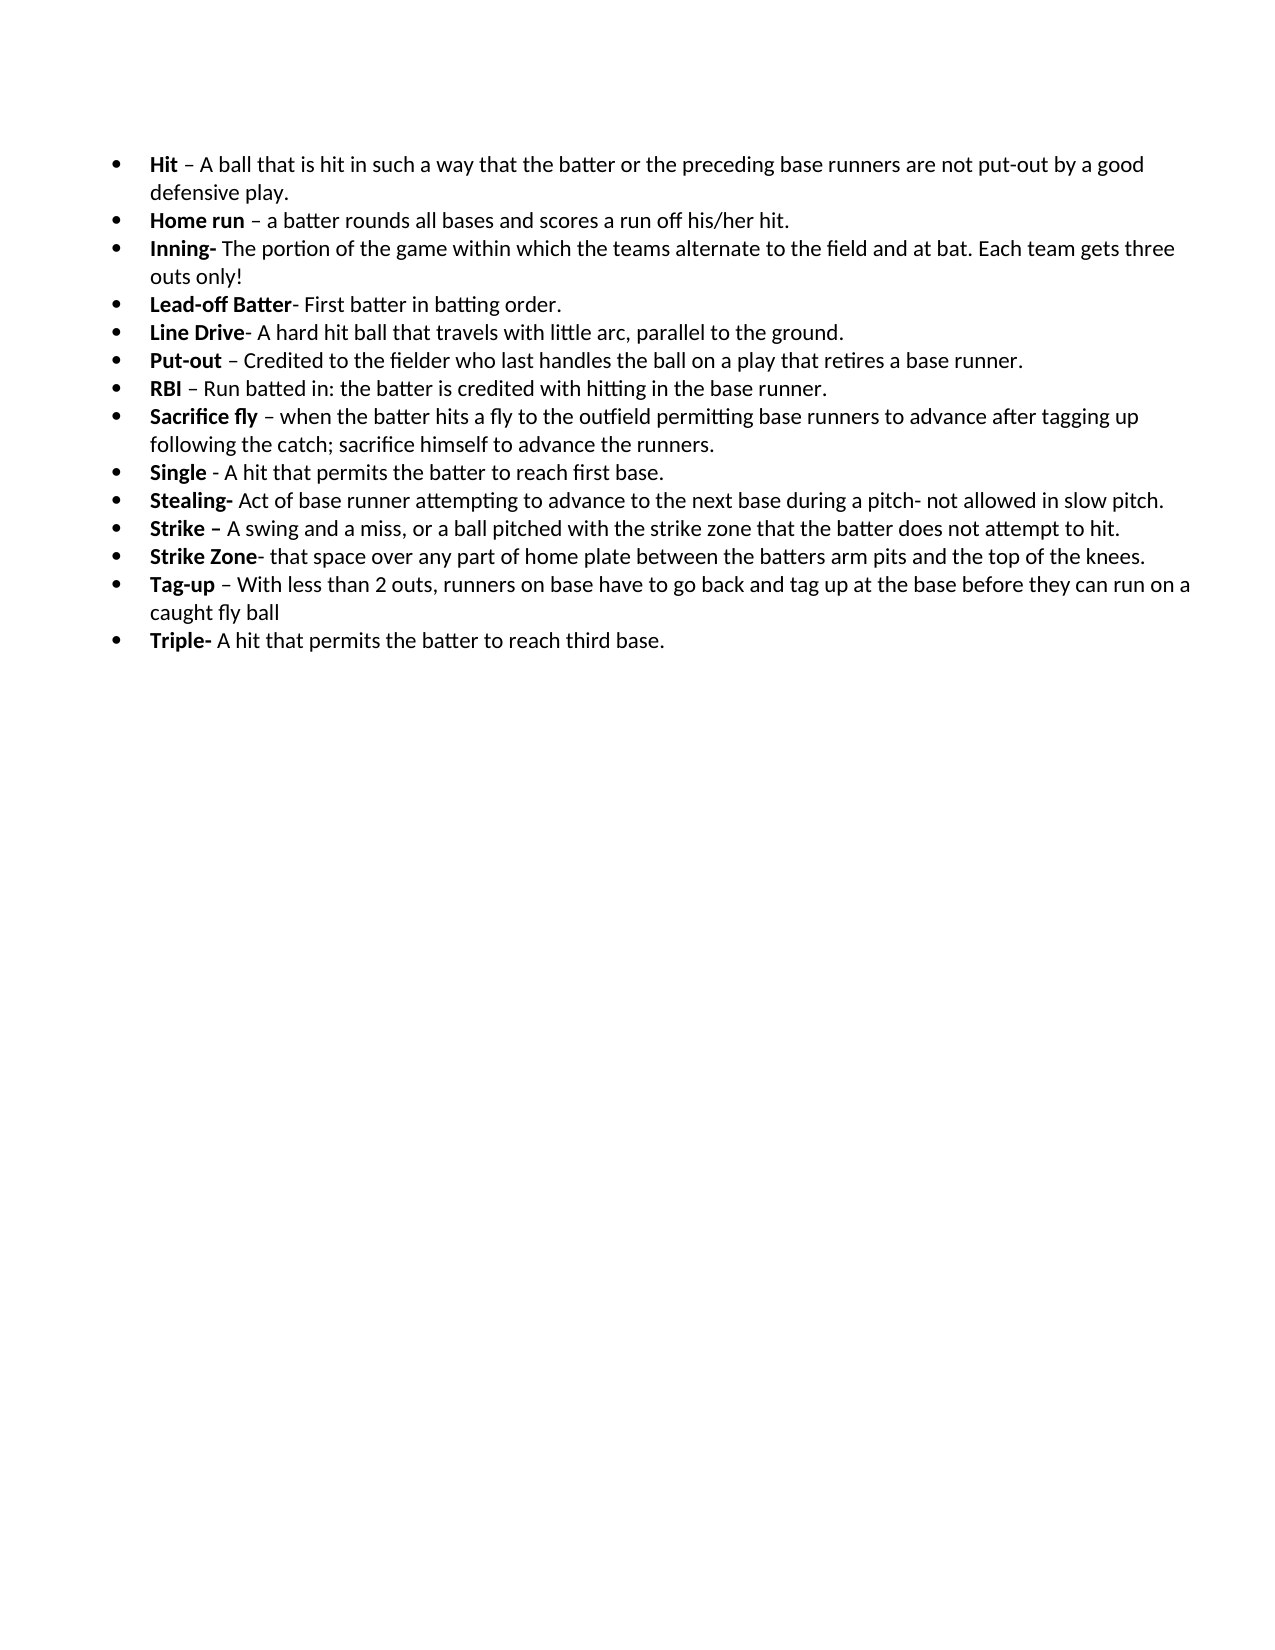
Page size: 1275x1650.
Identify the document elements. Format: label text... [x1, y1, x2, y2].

list Line Drive- A hard hit ball that travels with little arc, parallel to the ground. [112, 318, 1200, 346]
list RBI – Run batted in: the batter is credited with hitting in the base runner. [112, 374, 1200, 402]
list Stealing- Act of base runner attempting to advance to the next base during a pitch- not allowed in slow pitch. [112, 486, 1200, 514]
list Strike – A swing and a miss, or a ball pitched with the strike zone that the batter does not attempt to hit. [112, 514, 1200, 542]
list Single - A hit that permits the batter to reach first base. [112, 458, 1200, 486]
list Sacrifice fly – when the batter hits a fly to the outfield permitting base runners to advance after tagging up following the catch; sacrifice himself to advance the runners. [112, 402, 1200, 458]
list Home run – a batter rounds all bases and scores a run off his/her hit. [112, 206, 1200, 234]
list Tag-up – With less than 2 outs, runners on base have to go back and tag up at the base before they can run on a caught fly ball [112, 570, 1200, 626]
list Triple- A hit that permits the batter to reach third base. [112, 626, 1200, 654]
list Lead-off Batter- First batter in batting order. [112, 290, 1200, 318]
list Put-out – Credited to the fielder who last handles the ball on a play that retires a base runner. [112, 346, 1200, 374]
list Strike Zone- that space over any part of home plate between the batters arm pits and the top of the knees. [112, 542, 1200, 570]
list Inning- The portion of the game within which the teams alternate to the field and at bat. Each team gets three outs only! [112, 234, 1200, 290]
list Hit – A ball that is hit in such a way that the batter or the preceding base runners are not put-out by a good defensive play. [112, 150, 1200, 206]
